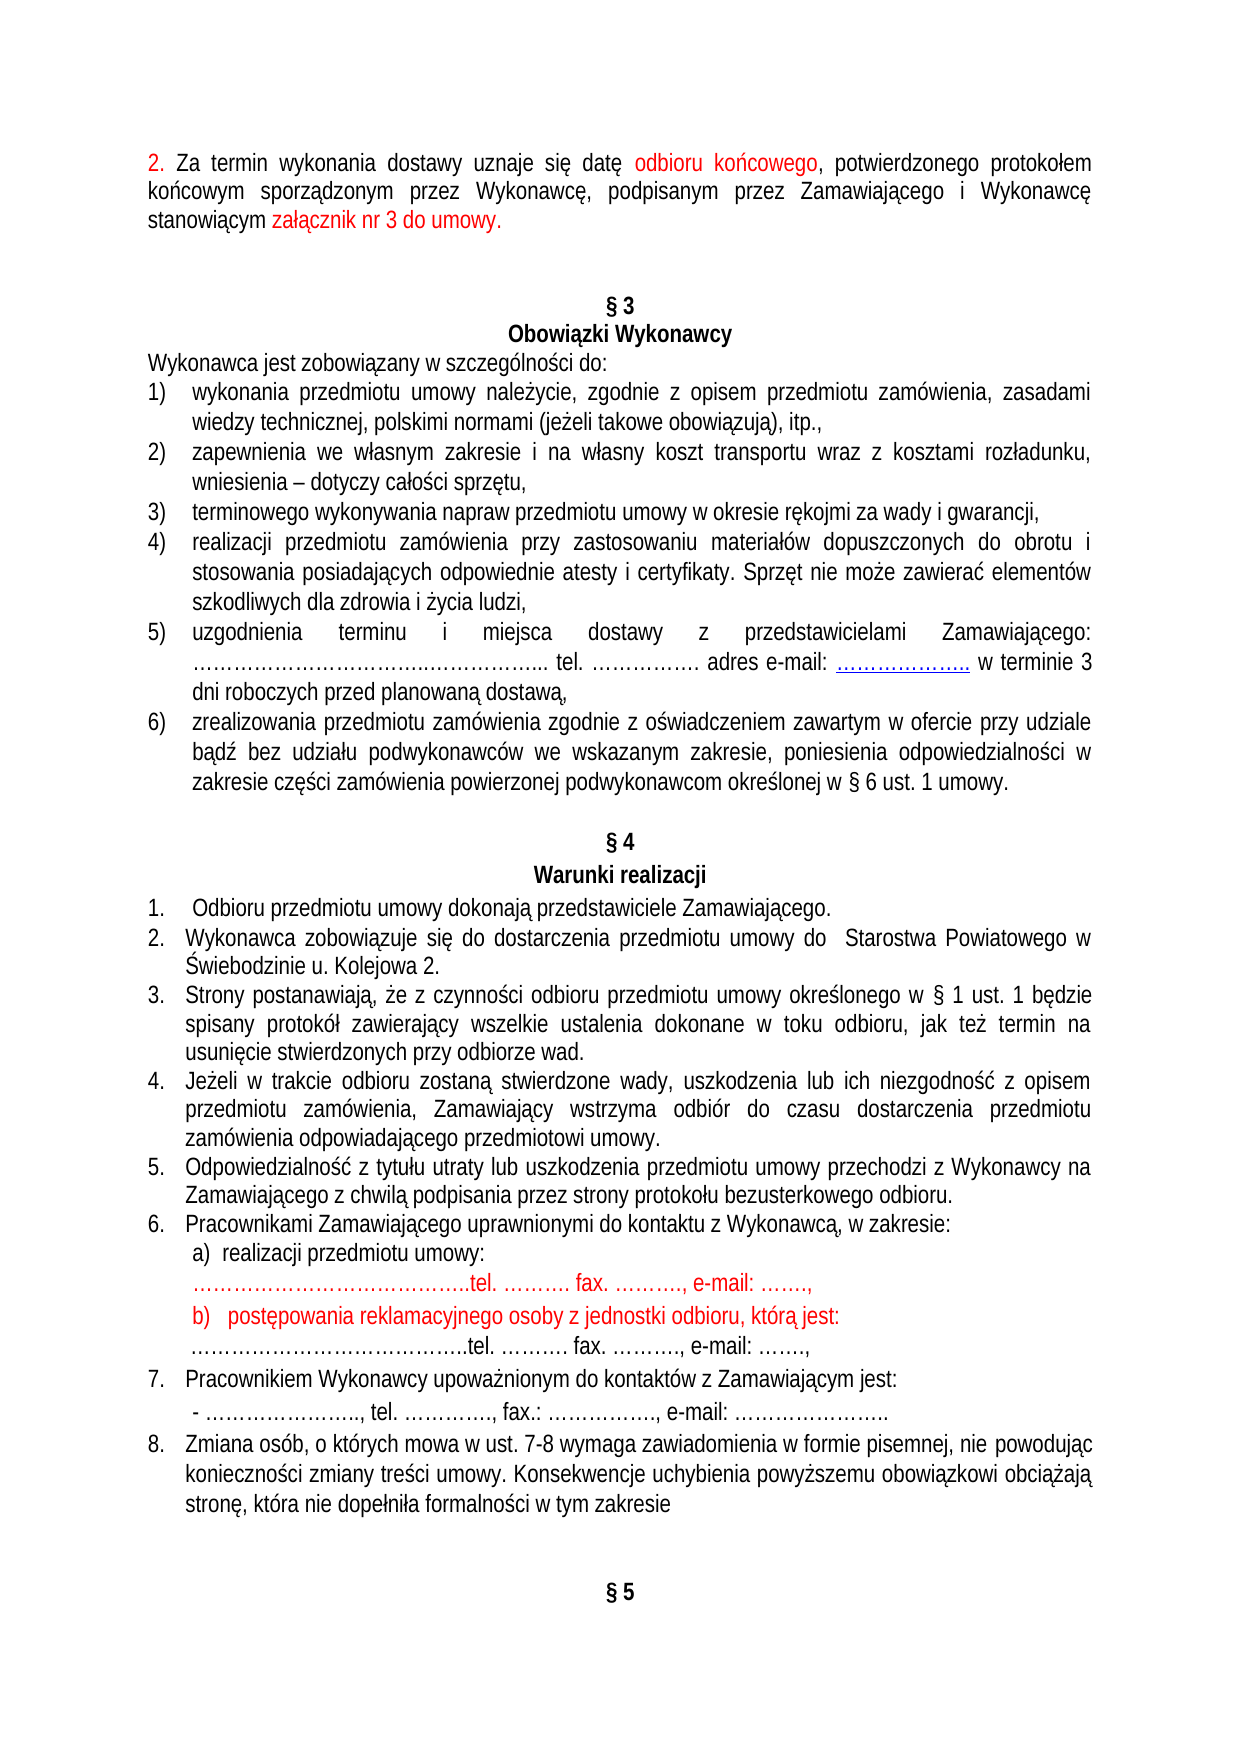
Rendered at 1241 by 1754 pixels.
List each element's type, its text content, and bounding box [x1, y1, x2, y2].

text 2. Za termin wykonania dostawy uznaje się datę odbioru końcowego, potwierdzonego protokołem końcowym sporządzonym przez Wykonawcę, podpisanym przez Zamawiającego i Wykonawcę stanowiącym załącznik nr 3 do umowy. [148, 148, 1093, 233]
text § 3 [148, 291, 1093, 319]
list postępowania reklamacyjnego osoby z jednostki odbioru, którą jest: [192, 1301, 1093, 1329]
text § 4 [148, 827, 1093, 855]
list zapewnienia we własnym zakresie i na własny koszt transportu wraz z kosztami rozładunku, wniesienia – dotyczy całości sprzętu, [148, 437, 1093, 495]
list Wykonawca zobowiązuje się do dostarczenia przedmiotu umowy do Starostwa Powiatowego w Świebodzinie u. Kolejowa 2. [148, 923, 1093, 980]
list uzgodnienia terminu i miejsca dostawy z przedstawicielami Zamawiającego: ……………………………..……………... tel. ……………. adres e-mail: ……………….. w terminie 3 dni roboczych przed planowaną dostawą, [148, 617, 1093, 705]
list Pracownikiem Wykonawcy upoważnionym do kontaktów z Zamawiającym jest: [148, 1363, 1093, 1392]
text Wykonawca jest zobowiązany w szczególności do: [148, 348, 1093, 377]
list Odbioru przedmiotu umowy dokonają przedstawiciele Zamawiającego. [148, 893, 1093, 921]
list zrealizowania przedmiotu zamówienia zgodnie z oświadczeniem zawartym w ofercie przy udziale bądź bez udziału podwykonawców we wskazanym zakresie, poniesienia odpowiedzialności w zakresie części zamówienia powierzonej podwykonawcom określonej w § 6 ust. 1 umowy. [148, 707, 1093, 795]
list realizacji przedmiotu zamówienia przy zastosowaniu materiałów dopuszczonych do obrotu i stosowania posiadających odpowiednie atesty i certyfikaty. Sprzęt nie może zawierać elementów szkodliwych dla zdrowia i życia ludzi, [148, 527, 1093, 615]
list Pracownikami Zamawiającego uprawnionymi do kontaktu z Wykonawcą, w zakresie: [148, 1209, 1093, 1238]
text Obowiązki Wykonawcy [148, 319, 1093, 348]
list Odpowiedzialność z tytułu utraty lub uszkodzenia przedmiotu umowy przechodzi z Wykonawcy na Zamawiającego z chwilą podpisania przez strony protokołu bezusterkowego odbioru. [148, 1152, 1093, 1209]
text …………………………………..tel. ………. fax. ………., e-mail: ……., [148, 1268, 1093, 1296]
text - ………………….., tel. …………., fax.: ……………., e-mail: ………………….. [192, 1396, 1093, 1425]
list Strony postanawiają, że z czynności odbioru przedmiotu umowy określonego w § 1 ust. 1 będzie spisany protokół zawierający wszelkie ustalenia dokonane w toku odbioru, jak też termin na usunięcie stwierdzonych przy odbiorze wad. [148, 980, 1093, 1066]
text …………………………………..tel. ………. fax. ………., e-mail: ……., [190, 1331, 1093, 1359]
list realizacji przedmiotu umowy: [192, 1238, 1093, 1266]
text § 5 [148, 1577, 1093, 1605]
list Zmiana osób, o których mowa w ust. 7-8 wymaga zawiadomienia w formie pisemnej, nie powodując konieczności zmiany treści umowy. Konsekwencje uchybienia powyższemu obowiązkowi obciążają stronę, która nie dopełniła formalności w tym zakresie [148, 1429, 1093, 1518]
list wykonania przedmiotu umowy należycie, zgodnie z opisem przedmiotu zamówienia, zasadami wiedzy technicznej, polskimi normami (jeżeli takowe obowiązują), itp., [148, 377, 1093, 435]
text Warunki realizacji [148, 860, 1093, 888]
list Jeżeli w trakcie odbioru zostaną stwierdzone wady, uszkodzenia lub ich niezgodność z opisem przedmiotu zamówienia, Zamawiający wstrzyma odbiór do czasu dostarczenia przedmiotu zamówienia odpowiadającego przedmiotowi umowy. [148, 1066, 1093, 1152]
list terminowego wykonywania napraw przedmiotu umowy w okresie rękojmi za wady i gwarancji, [148, 497, 1093, 525]
